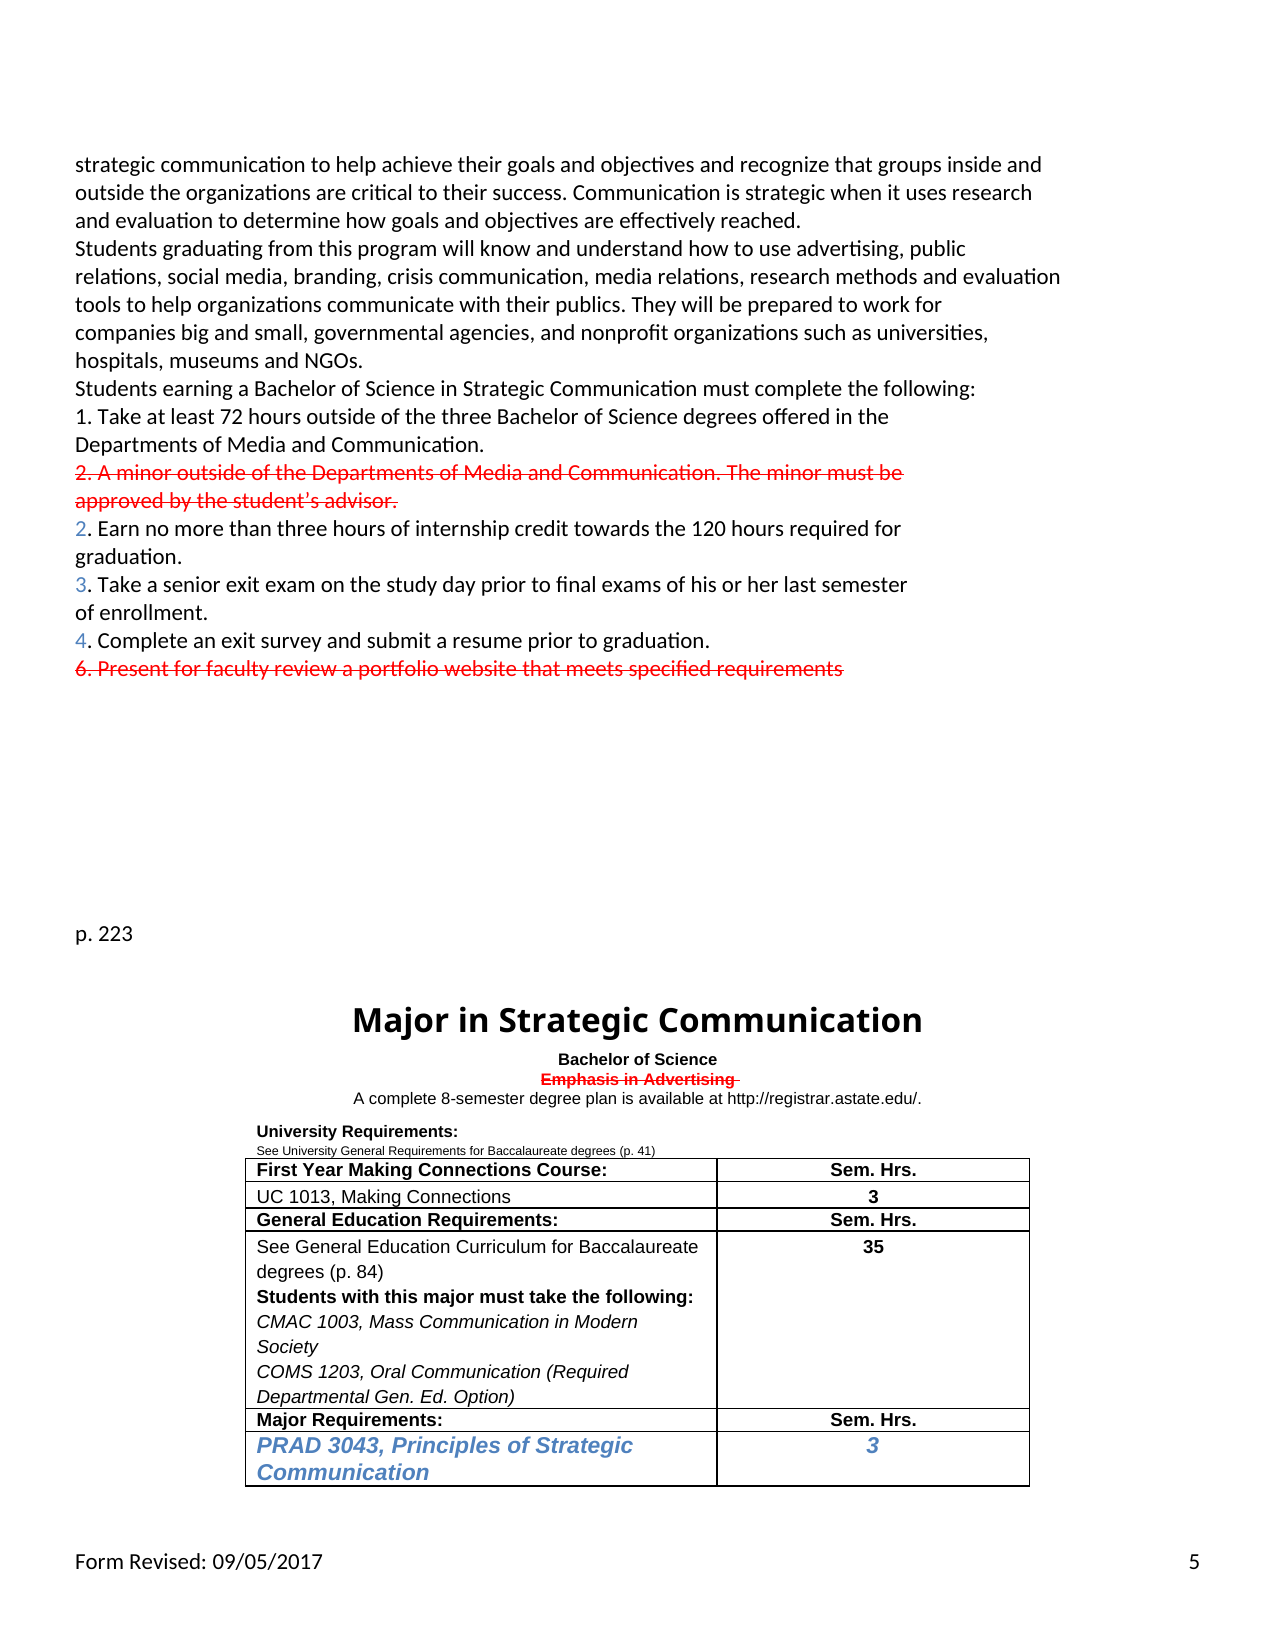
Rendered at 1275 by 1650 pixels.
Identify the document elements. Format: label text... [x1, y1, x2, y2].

table_cell UC 1013, Making Connections [246, 1182, 716, 1207]
text and evaluation to determine how goals and objectives are effectively reached. [75, 206, 1200, 234]
text approved by the student’s advisor. [75, 486, 1200, 514]
text 2. Earn no more than three hours of internship credit towards the 120 hours required for [75, 514, 1200, 542]
table_cell Major Requirements: [246, 1409, 716, 1431]
table_cell General Education Requirements: [246, 1209, 716, 1230]
text companies big and small, governmental agencies, and nonprofit organizations such as universities, [75, 318, 1200, 346]
text p. 223 [75, 919, 1200, 947]
text tools to help organizations communicate with their publics. They will be prepared to work for [75, 290, 1200, 318]
text Emphasis in Advertising [75, 1069, 1200, 1088]
text 2. A minor outside of the Departments of Media and Communication. The minor must be [75, 458, 1200, 486]
text Departments of Media and Communication. [75, 430, 1200, 458]
text strategic communication to help achieve their goals and objectives and recognize that groups inside and [75, 150, 1200, 178]
table_cell 35 [718, 1232, 1029, 1408]
text 4. Complete an exit survey and submit a resume prior to graduation. [75, 626, 1200, 654]
text relations, social media, branding, crisis communication, media relations, research methods and evaluation [75, 262, 1200, 290]
table_cell PRAD 3043, Principles of Strategic Communication [246, 1432, 716, 1485]
text outside the organizations are critical to their success. Communication is strategic when it uses research [75, 178, 1200, 206]
table_cell Sem. Hrs. [718, 1209, 1029, 1230]
text Students earning a Bachelor of Science in Strategic Communication must complete the following: [75, 374, 1200, 402]
table_header University Requirements: [245, 1116, 1030, 1141]
text 1. Take at least 72 hours outside of the three Bachelor of Science degrees offered in the [75, 402, 1200, 430]
text 6. Present for faculty review a portfolio website that meets specified requirements [75, 654, 1200, 682]
text 3. Take a senior exit exam on the study day prior to final exams of his or her last semester [75, 570, 1200, 598]
table_cell 3 [718, 1182, 1029, 1207]
table_cell Sem. Hrs. [718, 1159, 1029, 1181]
text A complete 8-semester degree plan is available at http://registrar.astate.edu/. [75, 1088, 1200, 1108]
text Students graduating from this program will know and understand how to use advertising, public [75, 234, 1200, 262]
text Major in Strategic Communication [75, 996, 1200, 1042]
table_cell See University General Requirements for Baccalaureate degrees (p. 41) [245, 1141, 1030, 1158]
table_cell 3 [718, 1432, 1029, 1485]
text Bachelor of Science [75, 1050, 1200, 1069]
text hospitals, museums and NGOs. [75, 346, 1200, 374]
table_cell See General Education Curriculum for Baccalaureate degrees (p. 84) Students with this major must take the following: CMAC 1003, Mass Communication in Modern Society COMS 1203, Oral Communication (Required Departmental Gen. Ed. Option) [246, 1232, 716, 1408]
table_cell First Year Making Connections Course: [246, 1159, 716, 1181]
text graduation. [75, 542, 1200, 570]
text of enrollment. [75, 598, 1200, 626]
table_cell Sem. Hrs. [718, 1409, 1029, 1431]
